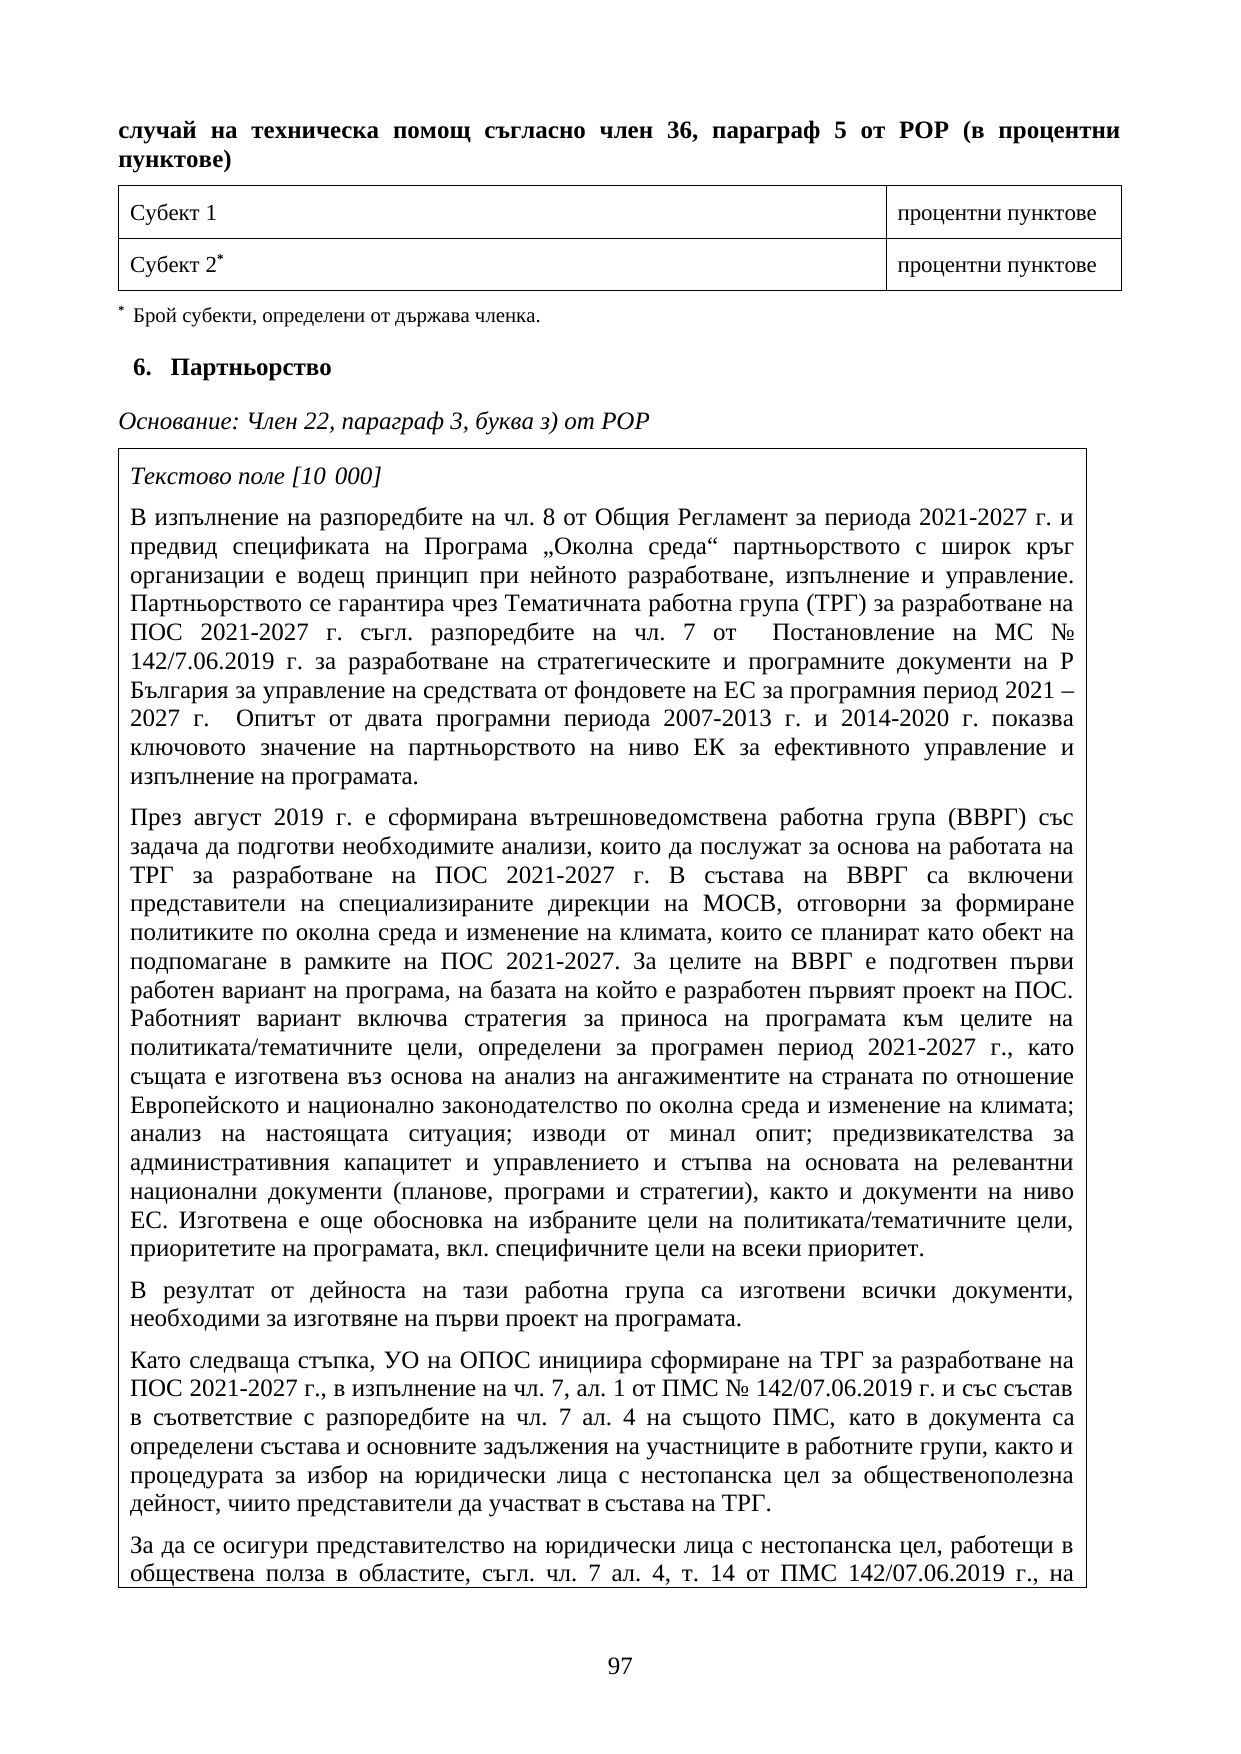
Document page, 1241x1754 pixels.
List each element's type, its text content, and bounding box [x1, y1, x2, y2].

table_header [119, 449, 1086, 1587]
text Основание: Член 22, параграф 3, буква з) от РОР [118, 406, 1122, 435]
text * Брой субекти, определени от държава членка. [118, 303, 1122, 327]
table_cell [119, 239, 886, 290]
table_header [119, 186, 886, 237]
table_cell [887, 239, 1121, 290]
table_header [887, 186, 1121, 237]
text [118, 115, 1122, 173]
list Партньорство [133, 352, 1122, 381]
